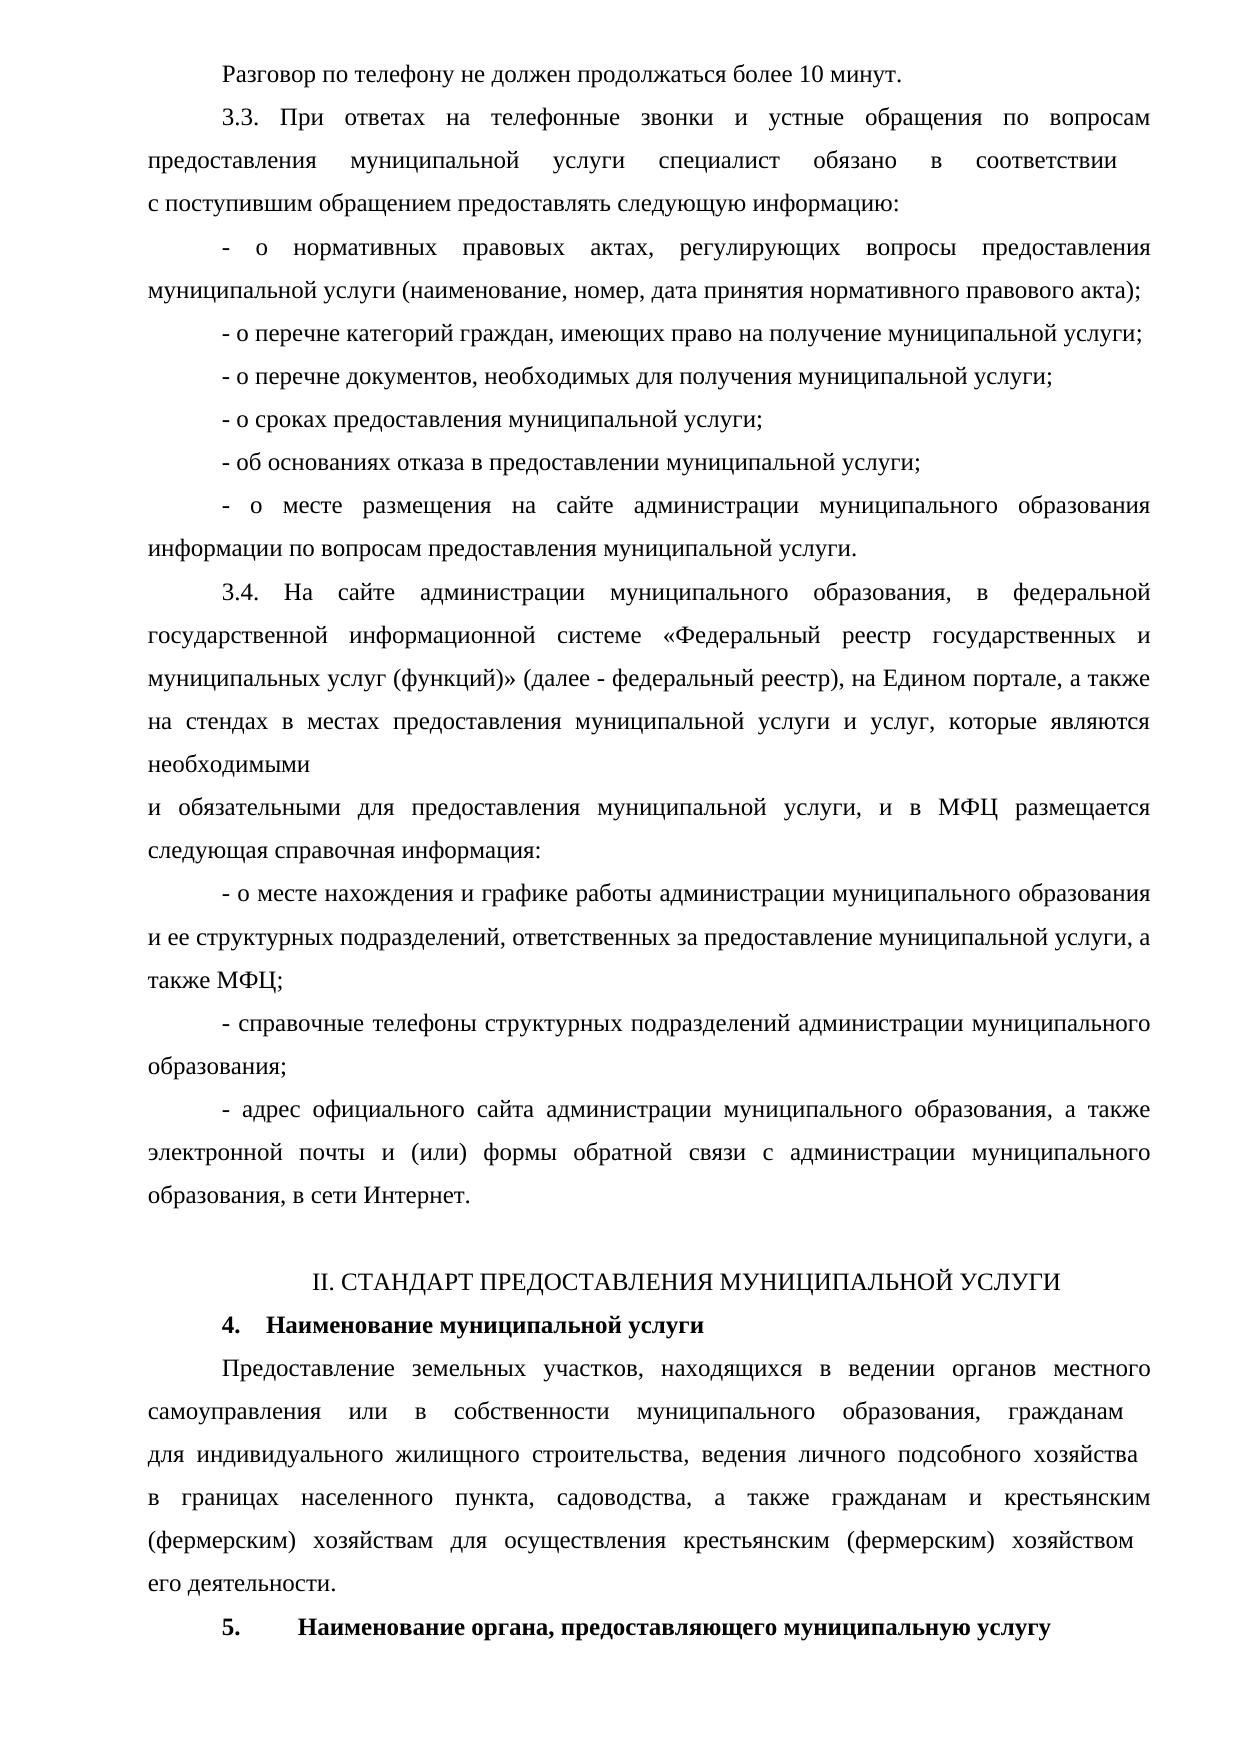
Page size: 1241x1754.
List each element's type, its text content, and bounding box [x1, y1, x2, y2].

text - об основаниях отказа в предоставлении муниципальной услуги; [148, 447, 1152, 476]
text - о перечне документов, необходимых для получения муниципальной услуги; [148, 361, 1152, 390]
text - о сроках предоставления муниципальной услуги; [148, 404, 1152, 433]
list Наименование муниципальной услуги [222, 1310, 1152, 1338]
text - о перечне категорий граждан, имеющих право на получение муниципальной услуги; [148, 318, 1152, 347]
text - о месте размещения на сайте администрации муниципального образования информации по вопросам предоставления муниципальной услуги. [148, 490, 1152, 562]
text - адрес официального сайта администрации муниципального образования, а также электронной почты и (или) формы обратной связи с администрации муниципального образования, в сети Интернет. [148, 1094, 1152, 1209]
text 3.3. При ответах на телефонные звонки и устные обращения по вопросам предоставления муниципальной услуги специалист обязано в соответствии с поступившим обращением предоставлять следующую информацию: [148, 102, 1152, 217]
text II. СТАНДАРТ ПРЕДОСТАВЛЕНИЯ МУНИЦИПАЛЬНОЙ УСЛУГИ [148, 1267, 1152, 1295]
text - о месте нахождения и графике работы администрации муниципального образования и ее структурных подразделений, ответственных за предоставление муниципальной услуги, а также МФЦ; [148, 878, 1152, 993]
text Разговор по телефону не должен продолжаться более 10 минут. [148, 59, 1152, 88]
text 3.4. На сайте администрации муниципального образования, в федеральной государственной информационной системе «Федеральный реестр государственных и муниципальных услуг (функций)» (далее - федеральный реестр), на Едином портале, а также на стендах в местах предоставления муниципальной услуги и услуг, которые являются необходимыми и обязательными для предоставления муниципальной услуги, и в МФЦ размещается следующая справочная информация: [148, 577, 1152, 864]
list Наименование органа, предоставляющего муниципальную услугу [148, 1612, 1152, 1640]
text Предоставление земельных участков, находящихся в ведении органов местного самоуправления или в собственности муниципального образования, гражданам для индивидуального жилищного строительства, ведения личного подсобного хозяйства в границах населенного пункта, садоводства, а также гражданам и крестьянским (фермерским) хозяйствам для осуществления крестьянским (фермерским) хозяйством его деятельности. [148, 1353, 1152, 1597]
text - о нормативных правовых актах, регулирующих вопросы предоставления муниципальной услуги (наименование, номер, дата принятия нормативного правового акта); [148, 232, 1152, 303]
text - справочные телефоны структурных подразделений администрации муниципального образования; [148, 1008, 1152, 1080]
